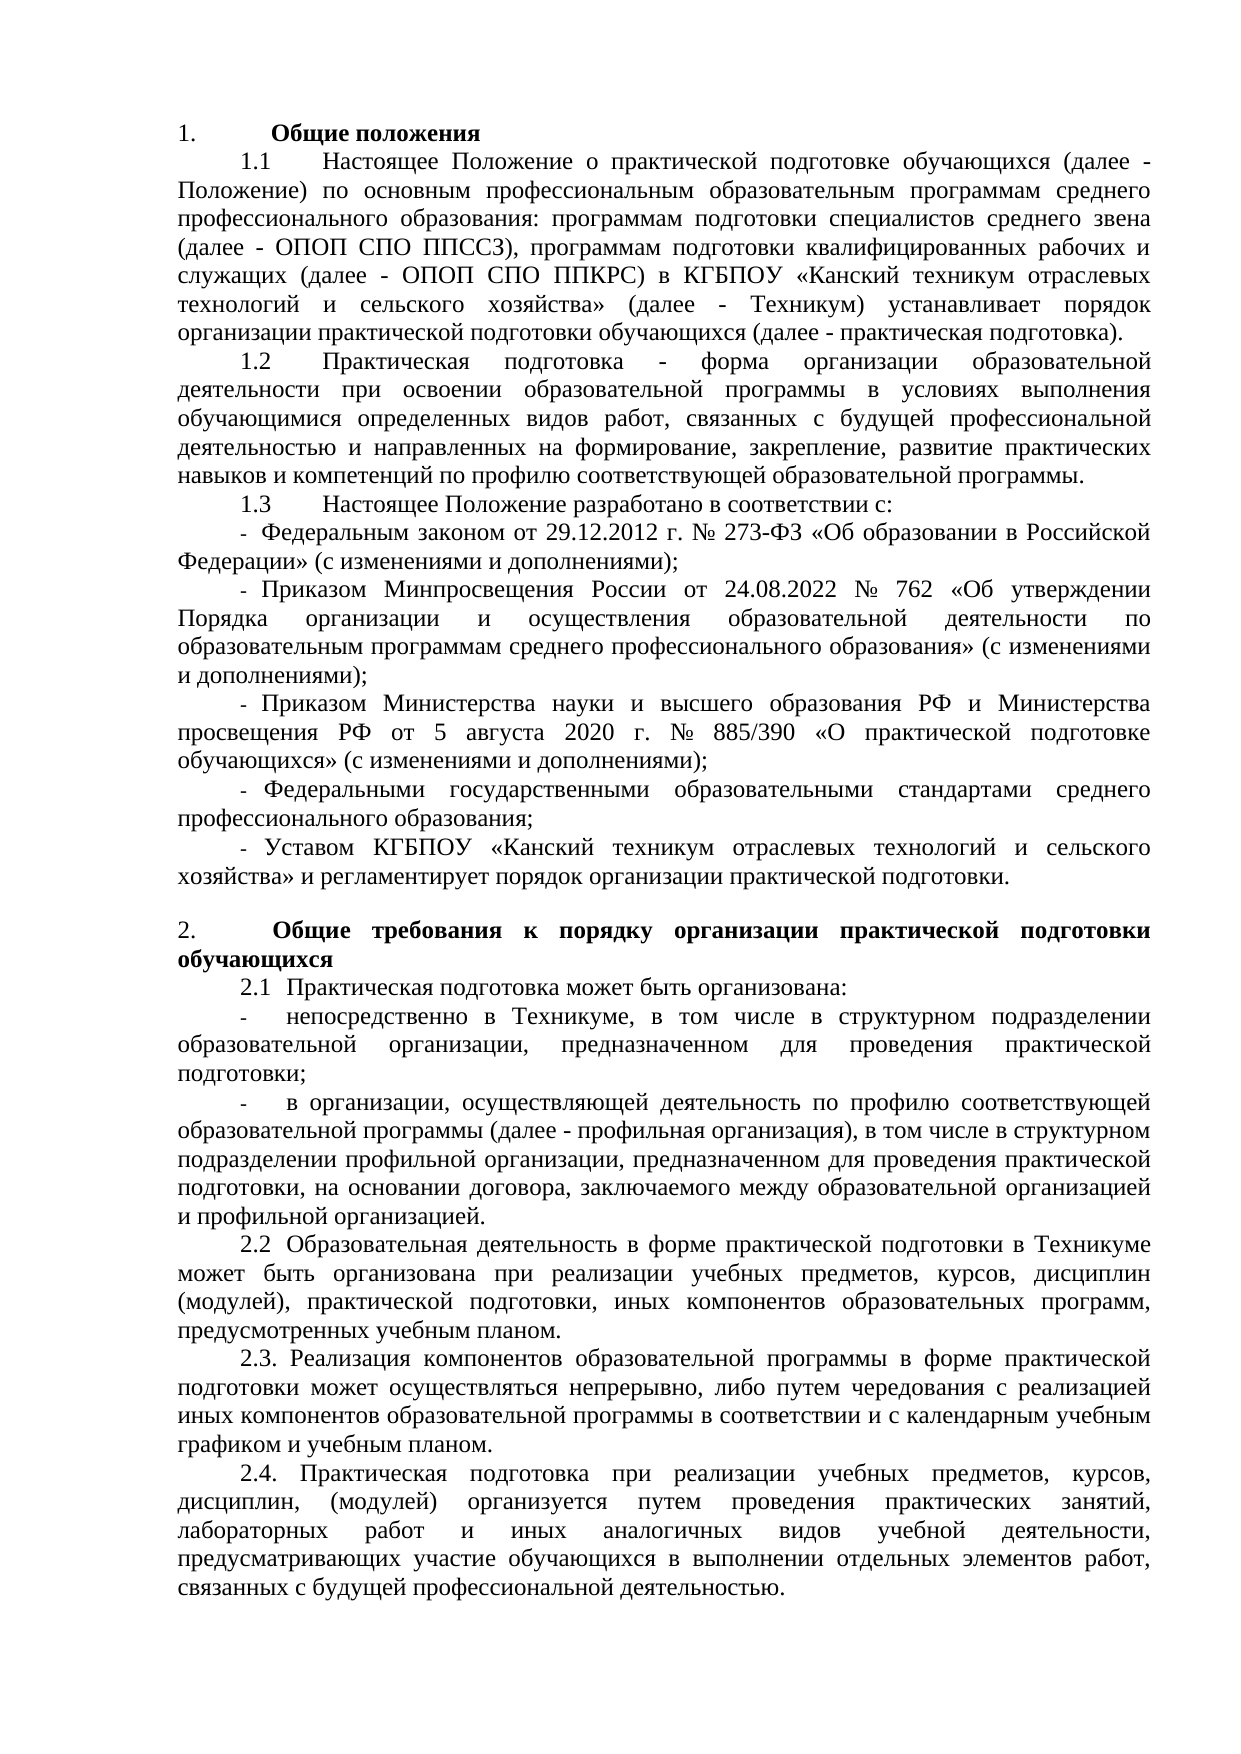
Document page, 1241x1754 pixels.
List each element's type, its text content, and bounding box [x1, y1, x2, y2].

list Практическая подготовка - форма организации образовательной деятельности при освоении образовательной программы в условиях выполнения обучающимися определенных видов работ, связанных с будущей профессиональной деятельностью и направленных на формирование, закрепление, развитие практических навыков и компетенций по профилю соответствующей образовательной программы. [177, 346, 1152, 489]
text 2.3. Реализация компонентов образовательной программы в форме практической подготовки может осуществляться непрерывно, либо путем чередования с реализацией иных компонентов образовательной программы в соответствии и с календарным учебным графиком и учебным планом. [177, 1344, 1152, 1458]
list Федеральными государственными образовательными стандартами среднего профессионального образования; [177, 774, 1152, 832]
text 2.4. Практическая подготовка при реализации учебных предметов, курсов, дисциплин, (модулей) организуется путем проведения практических занятий, лабораторных работ и иных аналогичных видов учебной деятельности, предусматривающих участие обучающихся в выполнении отдельных элементов работ, связанных с будущей профессиональной деятельностью. [177, 1458, 1152, 1601]
list Настоящее Положение разработано в соответствии с: [177, 489, 1152, 518]
list Образовательная деятельность в форме практической подготовки в Техникуме может быть организована при реализации учебных предметов, курсов, дисциплин (модулей), практической подготовки, иных компонентов образовательных программ, предусмотренных учебным планом. [177, 1230, 1152, 1344]
list Приказом Минпросвещения России от 24.08.2022 № 762 «Об утверждении Порядка организации и осуществления образовательной деятельности по образовательным программам среднего профессионального образования» (с изменениями и дополнениями); [177, 575, 1152, 689]
list в организации, осуществляющей деятельность по профилю соответствующей образовательной программы (далее - профильная организация), в том числе в структурном подразделении профильной организации, предназначенном для проведения практической подготовки, на основании договора, заключаемого между образовательной организацией и профильной организацией. [177, 1087, 1152, 1230]
list Общие требования к порядку организации практической подготовки обучающихся [177, 916, 1152, 973]
list непосредственно в Техникуме, в том числе в структурном подразделении образовательной организации, предназначенном для проведения практической подготовки; [177, 1001, 1152, 1087]
list Практическая подготовка может быть организована: [177, 973, 1152, 1001]
list Федеральным законом от 29.12.2012 г. № 273-ФЗ «Об образовании в Российской Федерации» (с изменениями и дополнениями); [177, 518, 1152, 575]
list Приказом Министерства науки и высшего образования РФ и Министерства просвещения РФ от 5 августа 2020 г. № 885/390 «О практической подготовке обучающихся» (с изменениями и дополнениями); [177, 689, 1152, 774]
list Уставом КГБПОУ «Канский техникум отраслевых технологий и сельского хозяйства» и регламентирует порядок организации практической подготовки. [177, 832, 1152, 890]
list Настоящее Положение о практической подготовке обучающихся (далее - Положение) по основным профессиональным образовательным программам среднего профессионального образования: программам подготовки специалистов среднего звена (далее - ОПОП СПО ППССЗ), программам подготовки квалифицированных рабочих и служащих (далее - ОПОП СПО ППКРС) в КГБПОУ «Канский техникум отраслевых технологий и сельского хозяйства» (далее - Техникум) устанавливает порядок организации практической подготовки обучающихся (далее - практическая подготовка). [177, 147, 1152, 346]
list Общие положения [177, 118, 1152, 147]
